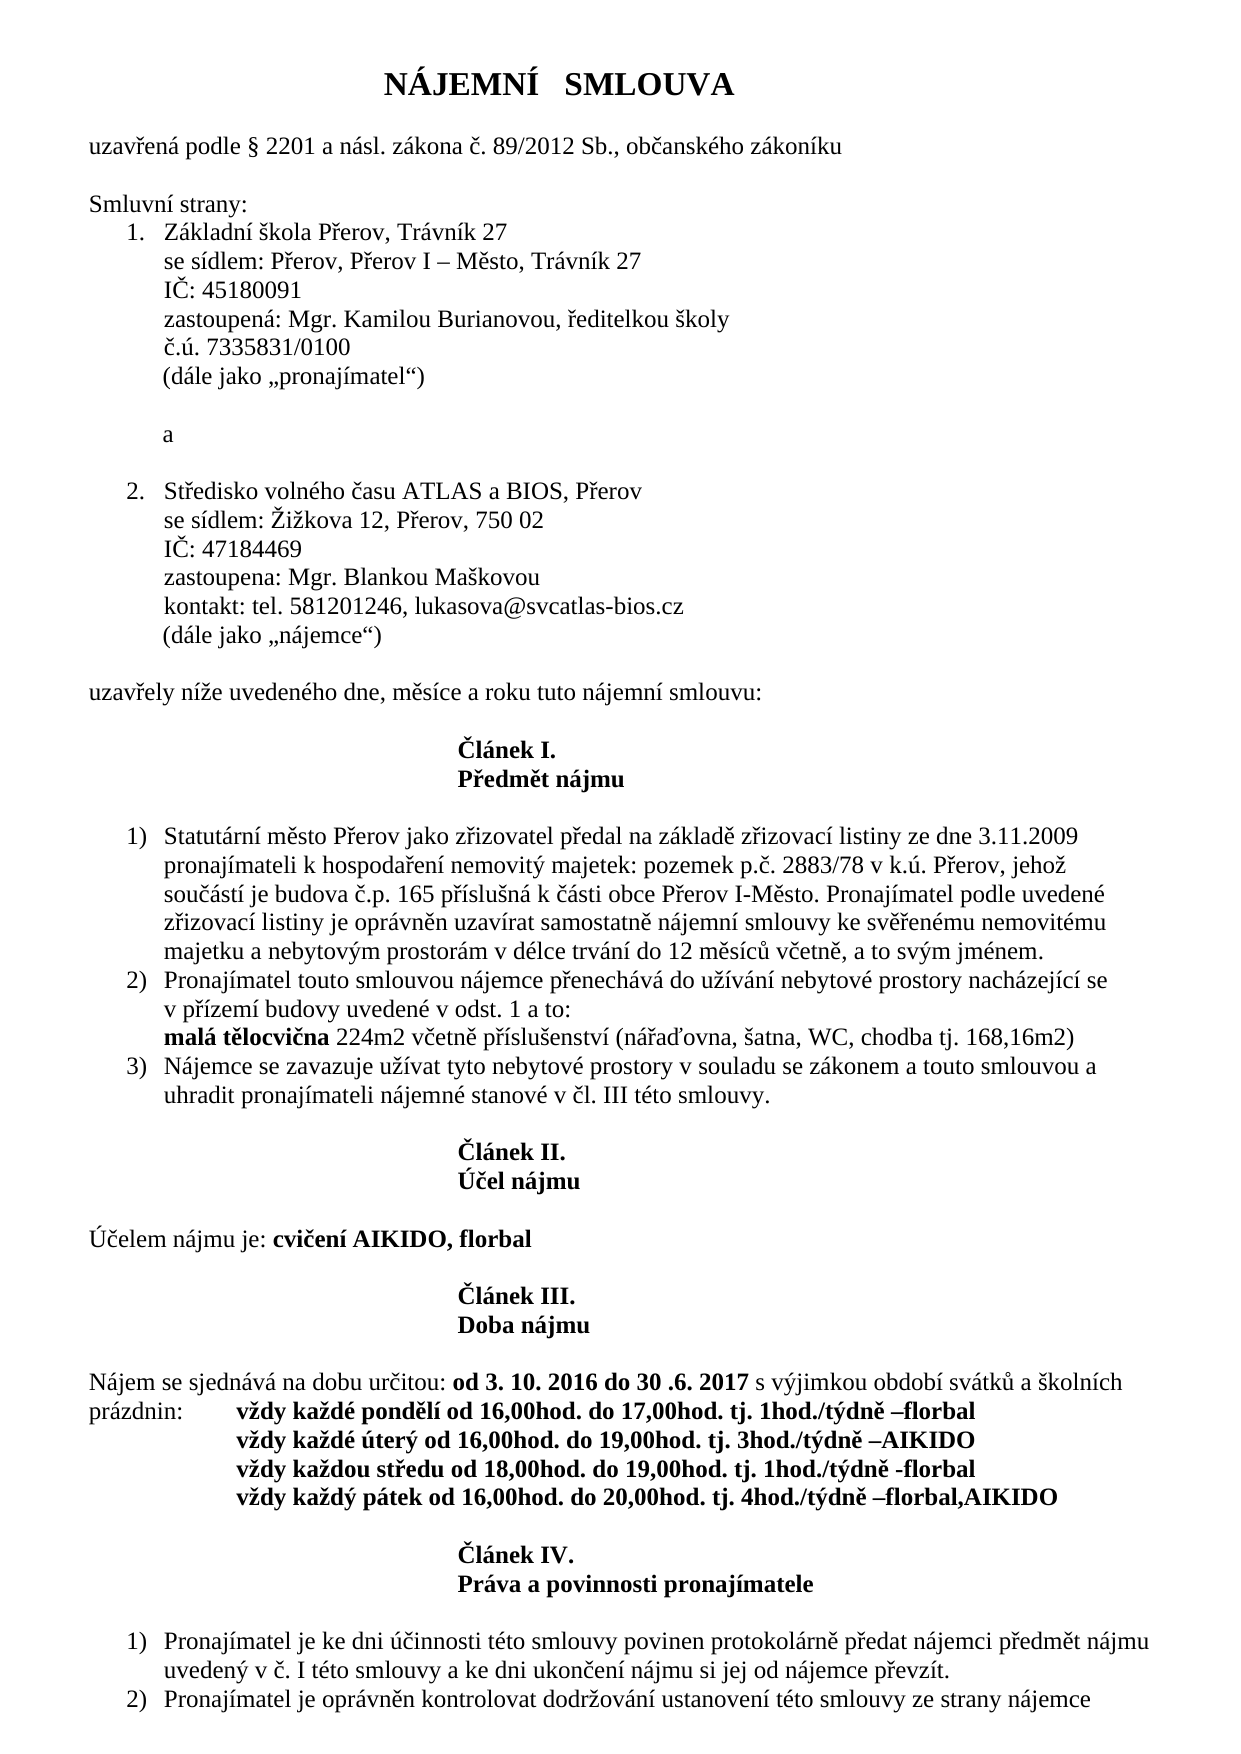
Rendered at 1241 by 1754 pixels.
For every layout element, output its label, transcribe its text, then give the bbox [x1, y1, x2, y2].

text (dále jako „nájemce“) [89, 620, 1152, 649]
text (dále jako „pronajímatel“) [89, 361, 1152, 390]
list Středisko volného času ATLAS a BIOS, Přerov [126, 476, 1152, 505]
text vždy každou středu od 18,00hod. do 19,00hod. tj. 1hod./týdně -florbal [89, 1454, 1152, 1482]
list Nájemce se zavazuje užívat tyto nebytové prostory v souladu se zákonem a touto smlouvou a uhradit pronajímateli nájemné stanové v čl. III této smlouvy. [126, 1051, 1152, 1109]
list zastoupena: Mgr. Blankou Maškovou [164, 562, 1152, 591]
list Pronajímatel je ke dni účinnosti této smlouvy povinen protokolárně předat nájemci předmět nájmu uvedený v č. I této smlouvy a ke dni ukončení nájmu si jej od nájemce převzít. [126, 1626, 1152, 1684]
text vždy každý pátek od 16,00hod. do 20,00hod. tj. 4hod./týdně –florbal,AIKIDO [89, 1482, 1152, 1511]
text Účel nájmu [89, 1166, 1152, 1195]
list Doba nájmu [164, 1310, 1152, 1339]
text Práva a povinnosti pronajímatele [89, 1569, 1152, 1597]
list Článek III. [164, 1281, 1152, 1310]
text Účelem nájmu je: cvičení AIKIDO, florbal [89, 1224, 1152, 1252]
text NÁJEMNÍ SMLOUVA [89, 64, 1152, 102]
list Pronajímatel touto smlouvou nájemce přenechává do užívání nebytové prostory nacházející se v přízemí budovy uvedené v odst. 1 a to: [126, 965, 1152, 1022]
text Smluvní strany: [89, 189, 1152, 217]
list IČ: 45180091 [164, 275, 1152, 304]
text uzavřená podle § 2201 a násl. zákona č. 89/2012 Sb., občanského zákoníku [89, 131, 1152, 160]
list malá tělocvična 224m2 včetně příslušenství (nářaďovna, šatna, WC, chodba tj. 168,16m2) [164, 1022, 1152, 1051]
text uzavřely níže uvedeného dne, měsíce a roku tuto nájemní smlouvu: [89, 677, 1152, 706]
list Článek II. [457, 1137, 1152, 1166]
list Statutární město Přerov jako zřizovatel předal na základě zřizovací listiny ze dne 3.11.2009 pronajímateli k hospodaření nemovitý majetek: pozemek p.č. 2883/78 v k.ú. Přerov, jehož součástí je budova č.p. 165 příslušná k části obce Přerov I-Město. Pronajímatel podle uvedené zřizovací listiny je oprávněn uzavírat samostatně nájemní smlouvy ke svěřenému nemovitému majetku a nebytovým prostorám v délce trvání do 12 měsíců včetně, a to svým jménem. [126, 821, 1152, 965]
list č.ú. 7335831/0100 [164, 332, 1152, 361]
list Základní škola Přerov, Trávník 27 [126, 217, 1152, 246]
text Článek IV. [89, 1540, 1152, 1569]
list zastoupená: Mgr. Kamilou Burianovou, ředitelkou školy [164, 304, 1152, 332]
list Pronajímatel je oprávněn kontrolovat dodržování ustanovení této smlouvy ze strany nájemce [126, 1684, 1152, 1712]
list IČ: 47184469 [164, 534, 1152, 562]
text vždy každé úterý od 16,00hod. do 19,00hod. tj. 3hod./týdně –AIKIDO [89, 1425, 1152, 1454]
list se sídlem: Žižkova 12, Přerov, 750 02 [164, 505, 1152, 534]
list kontakt: tel. 581201246, lukasova@svcatlas-bios.cz [164, 591, 1152, 620]
text Nájem se sjednává na dobu určitou: od 3. 10. 2016 do 30 .6. 2017 s výjimkou období svátků a školních prázdnin: vždy každé pondělí od 16,00hod. do 17,00hod. tj. 1hod./týdně –florbal [89, 1367, 1152, 1425]
list se sídlem: Přerov, Přerov I – Město, Trávník 27 [164, 246, 1152, 275]
text Článek I. [89, 735, 1152, 764]
text Předmět nájmu [89, 764, 1152, 792]
text a [89, 419, 1152, 447]
